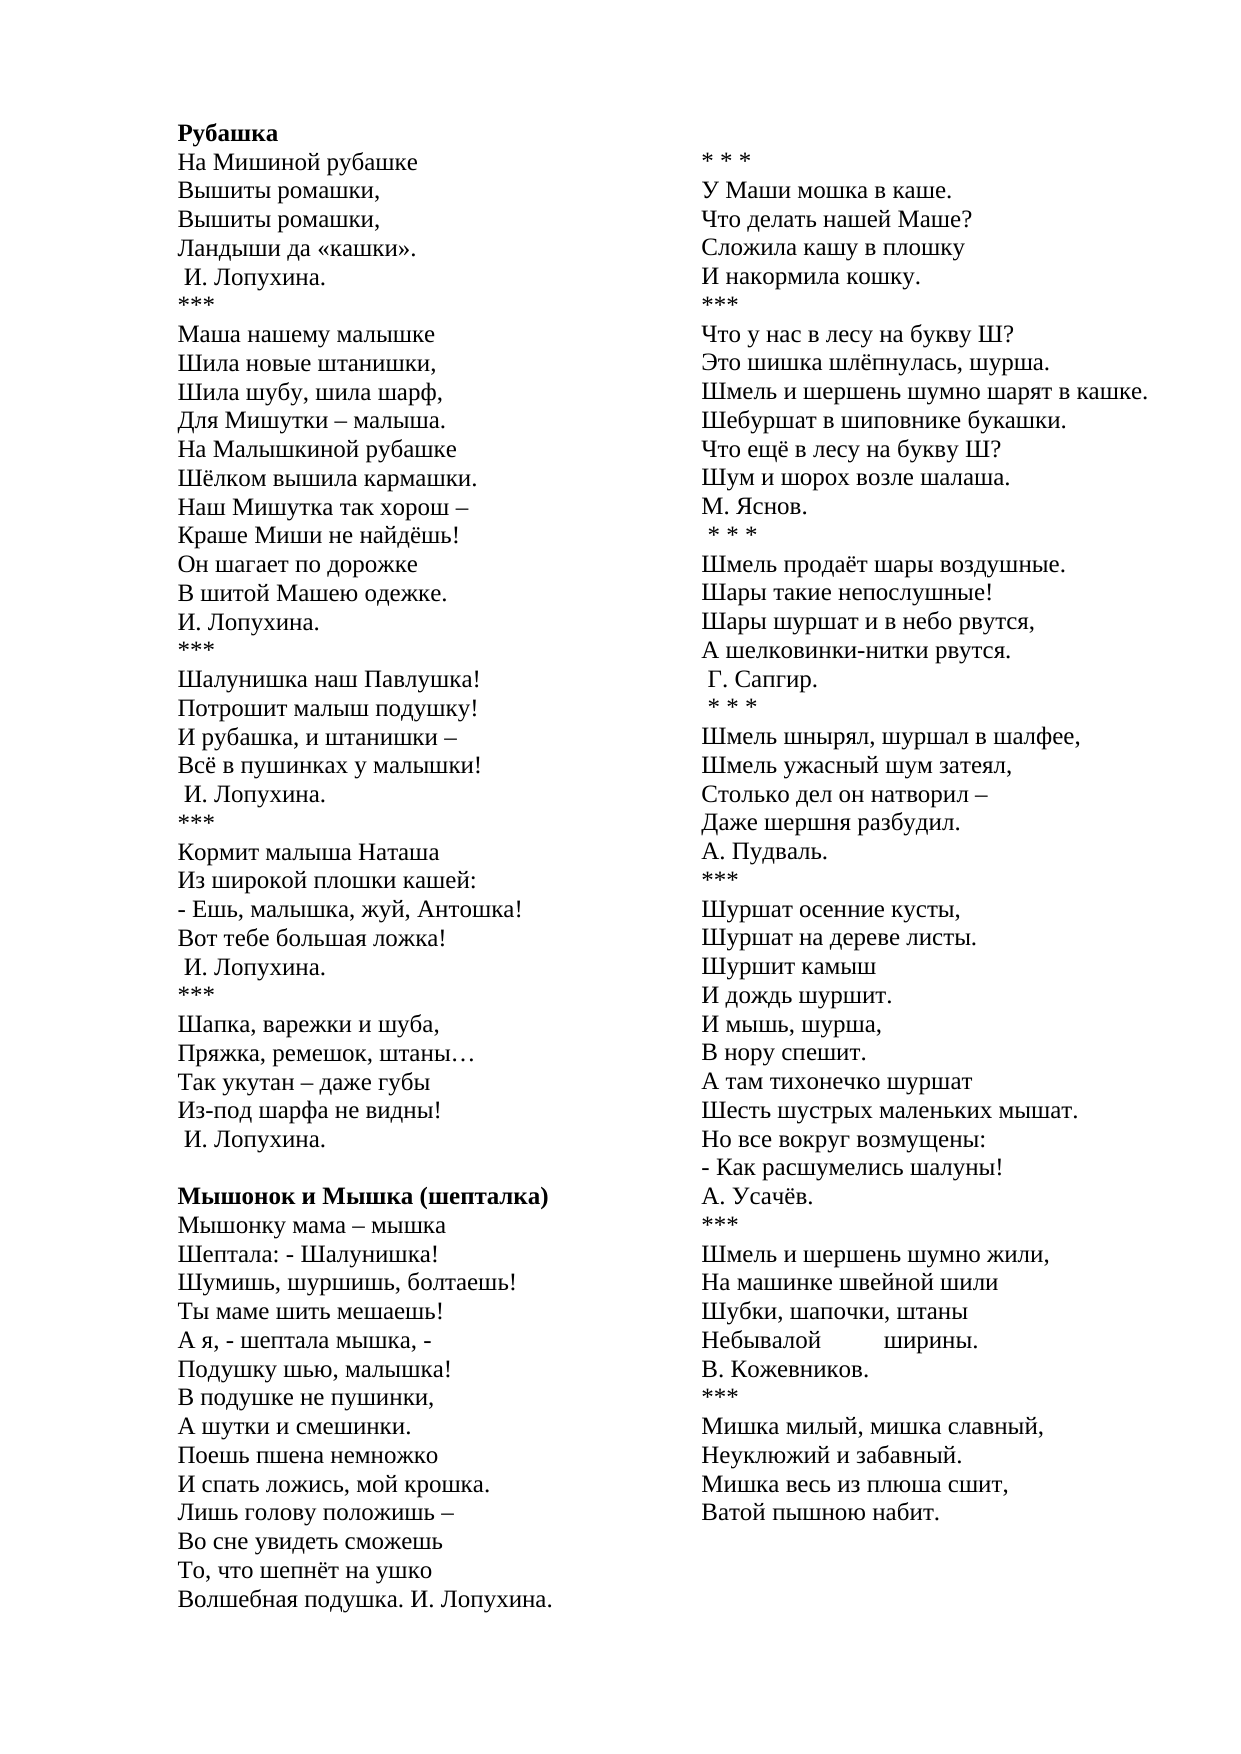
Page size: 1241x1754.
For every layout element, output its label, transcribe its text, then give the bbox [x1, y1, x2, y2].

text Даже шершня разбудил. [701, 807, 1152, 836]
text *** [701, 865, 1152, 894]
text Шмель и шершень шумно жили, [701, 1239, 1152, 1267]
text Шары шуршат и в небо рвутся, [701, 606, 1152, 635]
text Лишь голову положишь – [177, 1497, 627, 1526]
text И рубашка, и штанишки – [177, 722, 627, 751]
text А там тихонечко шуршат [701, 1066, 1152, 1095]
text Сложила кашу в плошку [701, 232, 1152, 261]
text А. Усачёв. [701, 1181, 1152, 1210]
text * * * [701, 520, 1152, 549]
text И накормила кошку. [701, 261, 1152, 290]
text *** [701, 290, 1152, 319]
text Вышиты ромашки, [177, 176, 627, 204]
text То, что шепнёт на ушко [177, 1555, 627, 1584]
text Наш Мишутка так хорош – [177, 492, 627, 521]
text Шесть шустрых маленьких мышат. [701, 1095, 1152, 1124]
text И. Лопухина. [177, 952, 627, 981]
text Г. Сапгир. [701, 664, 1152, 692]
text У Маши мошка в каше. [701, 175, 1152, 204]
text Шмель и шершень шумно шарят в кашке. [701, 376, 1152, 405]
text Для Мишутки – малыша. [177, 406, 627, 434]
text Мишка весь из плюша сшит, [701, 1469, 1152, 1497]
text Шмель шнырял, шуршал в шалфее, [701, 721, 1152, 750]
text В шитой Машею одежке. [177, 578, 627, 607]
text Вышиты ромашки, [177, 204, 627, 233]
text Маша нашему малышке [177, 319, 627, 348]
text Шубки, шапочки, штаны [701, 1296, 1152, 1325]
text Всё в пушинках у малышки! [177, 751, 627, 779]
text Краше Миши не найдёшь! [177, 521, 627, 549]
text Шары такие непослушные! [701, 577, 1152, 606]
text *** [177, 291, 627, 319]
text Волшебная подушка. И. Лопухина. [177, 1584, 627, 1612]
text М. Яснов. [701, 491, 1152, 520]
text Ты маме шить мешаешь! [177, 1296, 627, 1325]
text А шелковинки-нитки рвутся. [701, 635, 1152, 664]
text И дождь шуршит. [701, 980, 1152, 1009]
text * * * [701, 692, 1152, 721]
text *** [701, 1382, 1152, 1411]
text На Мишиной рубашке [177, 147, 627, 176]
text А я, - шептала мышка, - [177, 1325, 627, 1354]
text В подушке не пушинки, [177, 1382, 627, 1411]
text Кормит малыша Наташа [177, 837, 627, 866]
text Шум и шорох возле шалаша. [701, 462, 1152, 491]
text Пряжка, ремешок, штаны… [177, 1038, 627, 1067]
text *** [177, 981, 627, 1009]
text *** [701, 1210, 1152, 1239]
text Из широкой плошки кашей: [177, 866, 627, 894]
text Что делать нашей Маше? [701, 204, 1152, 232]
text И. Лопухина. [177, 1124, 627, 1153]
text Потрошит малыш подушку! [177, 693, 627, 722]
text Из-под шарфа не видны! [177, 1096, 627, 1124]
text *** [177, 636, 627, 664]
text Шмель продаёт шары воздушные. [701, 549, 1152, 577]
text Он шагает по дорожке [177, 549, 627, 578]
text Небывалой ширины. [701, 1325, 1152, 1354]
text И. Лопухина. [177, 607, 627, 636]
text Шёлком вышила кармашки. [177, 463, 627, 492]
text Мышонку мама – мышка [177, 1210, 627, 1239]
text Ватой пышною набит. [701, 1497, 1152, 1526]
text Шалунишка наш Павлушка! [177, 664, 627, 693]
text Шуршит камыш [701, 951, 1152, 980]
text Шуршат на дереве листы. [701, 922, 1152, 951]
text Вот тебе большая ложка! [177, 923, 627, 952]
text Мишка милый, мишка славный, [701, 1411, 1152, 1440]
text А шутки и смешинки. [177, 1411, 627, 1440]
text И. Лопухина. [177, 779, 627, 808]
text Шебуршат в шиповнике букашки. [701, 405, 1152, 434]
text Подушку шью, малышка! [177, 1354, 627, 1382]
text Шептала: - Шалунишка! [177, 1239, 627, 1267]
text Что у нас в лесу на букву Ш? [701, 319, 1152, 347]
text Шмель ужасный шум затеял, [701, 750, 1152, 779]
text *** [177, 808, 627, 837]
text Это шишка шлёпнулась, шурша. [701, 347, 1152, 376]
text Шила новые штанишки, [177, 348, 627, 377]
text Шумишь, шуршишь, болтаешь! [177, 1267, 627, 1296]
text * * * [701, 146, 1152, 175]
text Столько дел он натворил – [701, 779, 1152, 807]
text Поешь пшена немножко [177, 1440, 627, 1469]
text И. Лопухина. [177, 262, 627, 291]
text В. Кожевников. [701, 1354, 1152, 1382]
text Так укутан – даже губы [177, 1067, 627, 1096]
text - Как расшумелись шалуны! [701, 1152, 1152, 1181]
text И спать ложись, мой крошка. [177, 1469, 627, 1497]
text Ландыши да «кашки». [177, 233, 627, 262]
text На Малышкиной рубашке [177, 434, 627, 463]
text И мышь, шурша, [701, 1009, 1152, 1037]
text Во сне увидеть сможешь [177, 1526, 627, 1555]
text Рубашка [177, 118, 627, 147]
text Неуклюжий и забавный. [701, 1440, 1152, 1469]
text Шапка, варежки и шуба, [177, 1009, 627, 1038]
text Но все вокруг возмущены: [701, 1124, 1152, 1152]
text - Ешь, малышка, жуй, Антошка! [177, 894, 627, 923]
text Что ещё в лесу на букву Ш? [701, 434, 1152, 462]
text Шила шубу, шила шарф, [177, 377, 627, 406]
text А. Пудваль. [701, 836, 1152, 865]
text Шуршат осенние кусты, [701, 894, 1152, 922]
text Мышонок и Мышка (шепталка) [177, 1181, 627, 1210]
text На машинке швейной шили [701, 1267, 1152, 1296]
text В нору спешит. [701, 1037, 1152, 1066]
